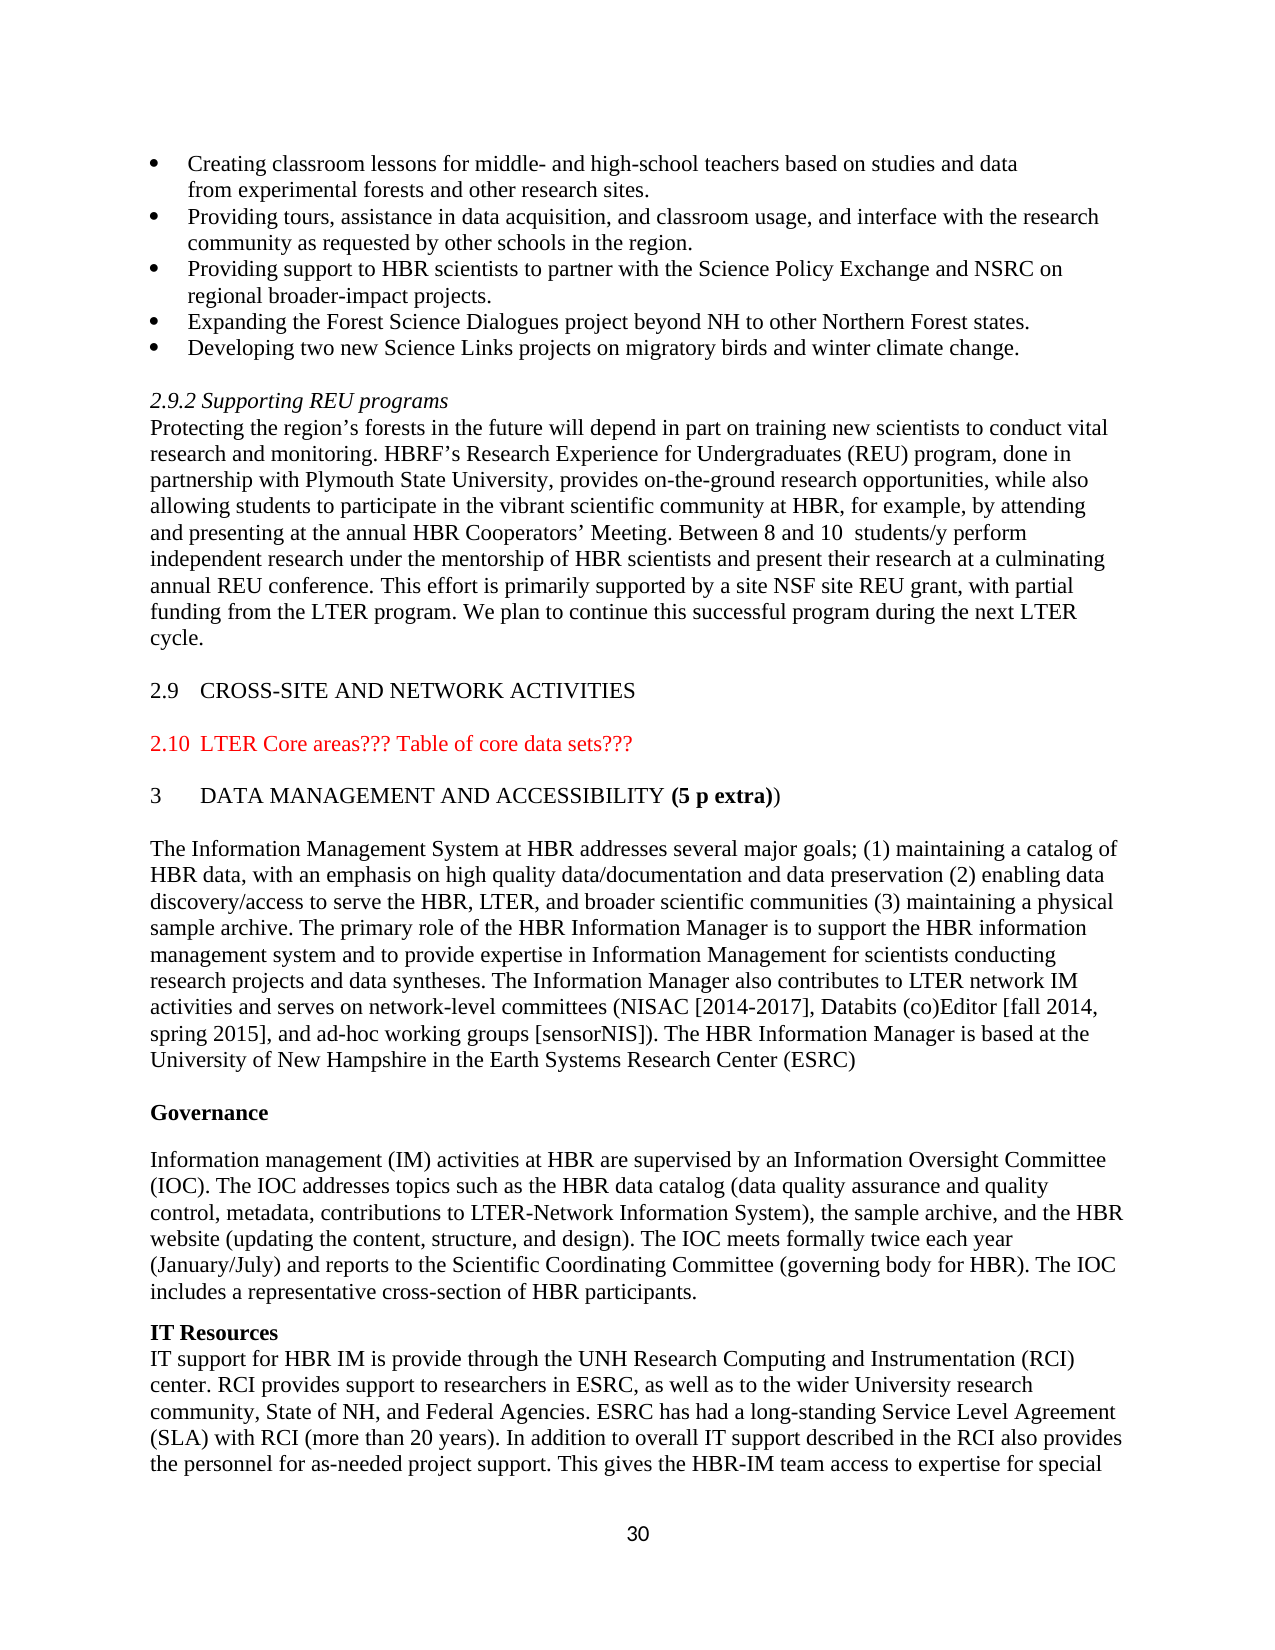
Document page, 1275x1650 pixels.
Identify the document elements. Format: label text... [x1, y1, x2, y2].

list DATA MANAGEMENT AND ACCESSIBILITY (5 p extra)) [150, 782, 1125, 809]
text 2.9.2 Supporting REU programs [150, 387, 1125, 413]
text Governance [150, 1099, 1125, 1125]
list Providing tours, assistance in data acquisition, and classroom usage, and interface with the research community as requested by other schools in the region. [150, 203, 1125, 255]
list Developing two new Science Links projects on migratory birds and winter climate change. [150, 334, 1125, 361]
list CROSS-SITE AND NETWORK ACTIVITIES [150, 677, 1125, 703]
text Information management (IM) activities at HBR are supervised by an Information Oversight Committee (IOC). The IOC addresses topics such as the HBR data catalog (data quality assurance and quality control, metadata, contributions to LTER-Network Information System), the sample archive, and the HBR website (updating the content, structure, and design). The IOC meets formally twice each year (January/July) and reports to the Scientific Coordinating Committee (governing body for HBR). The IOC includes a representative cross-section of HBR participants. [150, 1146, 1125, 1304]
list Providing support to HBR scientists to partner with the Science Policy Exchange and NSRC on regional broader-impact projects. [150, 255, 1125, 308]
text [150, 1345, 1125, 1477]
list LTER Core areas??? Table of core data sets??? [150, 730, 1125, 756]
text IT Resources [150, 1319, 1125, 1345]
list Expanding the Forest Science Dialogues project beyond NH to other Northern Forest states. [150, 308, 1125, 334]
text The Information Management System at HBR addresses several major goals; (1) maintaining a catalog of HBR data, with an emphasis on high quality data/documentation and data preservation (2) enabling data discovery/access to serve the HBR, LTER, and broader scientific communities (3) maintaining a physical sample archive. The primary role of the HBR Information Manager is to support the HBR information management system and to provide expertise in Information Management for scientists conducting research projects and data syntheses. The Information Manager also contributes to LTER network IM activities and serves on network-level committees (NISAC [2014-2017], Databits (co)Editor [fall 2014, spring 2015], and ad-hoc working groups [sensorNIS]). The HBR Information Manager is based at the University of New Hampshire in the Earth Systems Research Center (ESRC) [150, 835, 1125, 1072]
text Protecting the region’s forests in the future will depend in part on training new scientists to conduct vital research and monitoring. HBRF’s Research Experience for Undergraduates (REU) program, done in partnership with Plymouth State University, provides on-the-ground research opportunities, while also allowing students to participate in the vibrant scientific community at HBR, for example, by attending and presenting at the annual HBR Cooperators’ Meeting. Between 8 and 10 students/y perform independent research under the mentorship of HBR scientists and present their research at a culminating annual REU conference. This effort is primarily supported by a site NSF site REU grant, with partial funding from the LTER program. We plan to continue this successful program during the next LTER cycle. [150, 413, 1125, 651]
list Creating classroom lessons for middle- and high-school teachers based on studies and data from experimental forests and other research sites. [150, 150, 1125, 203]
